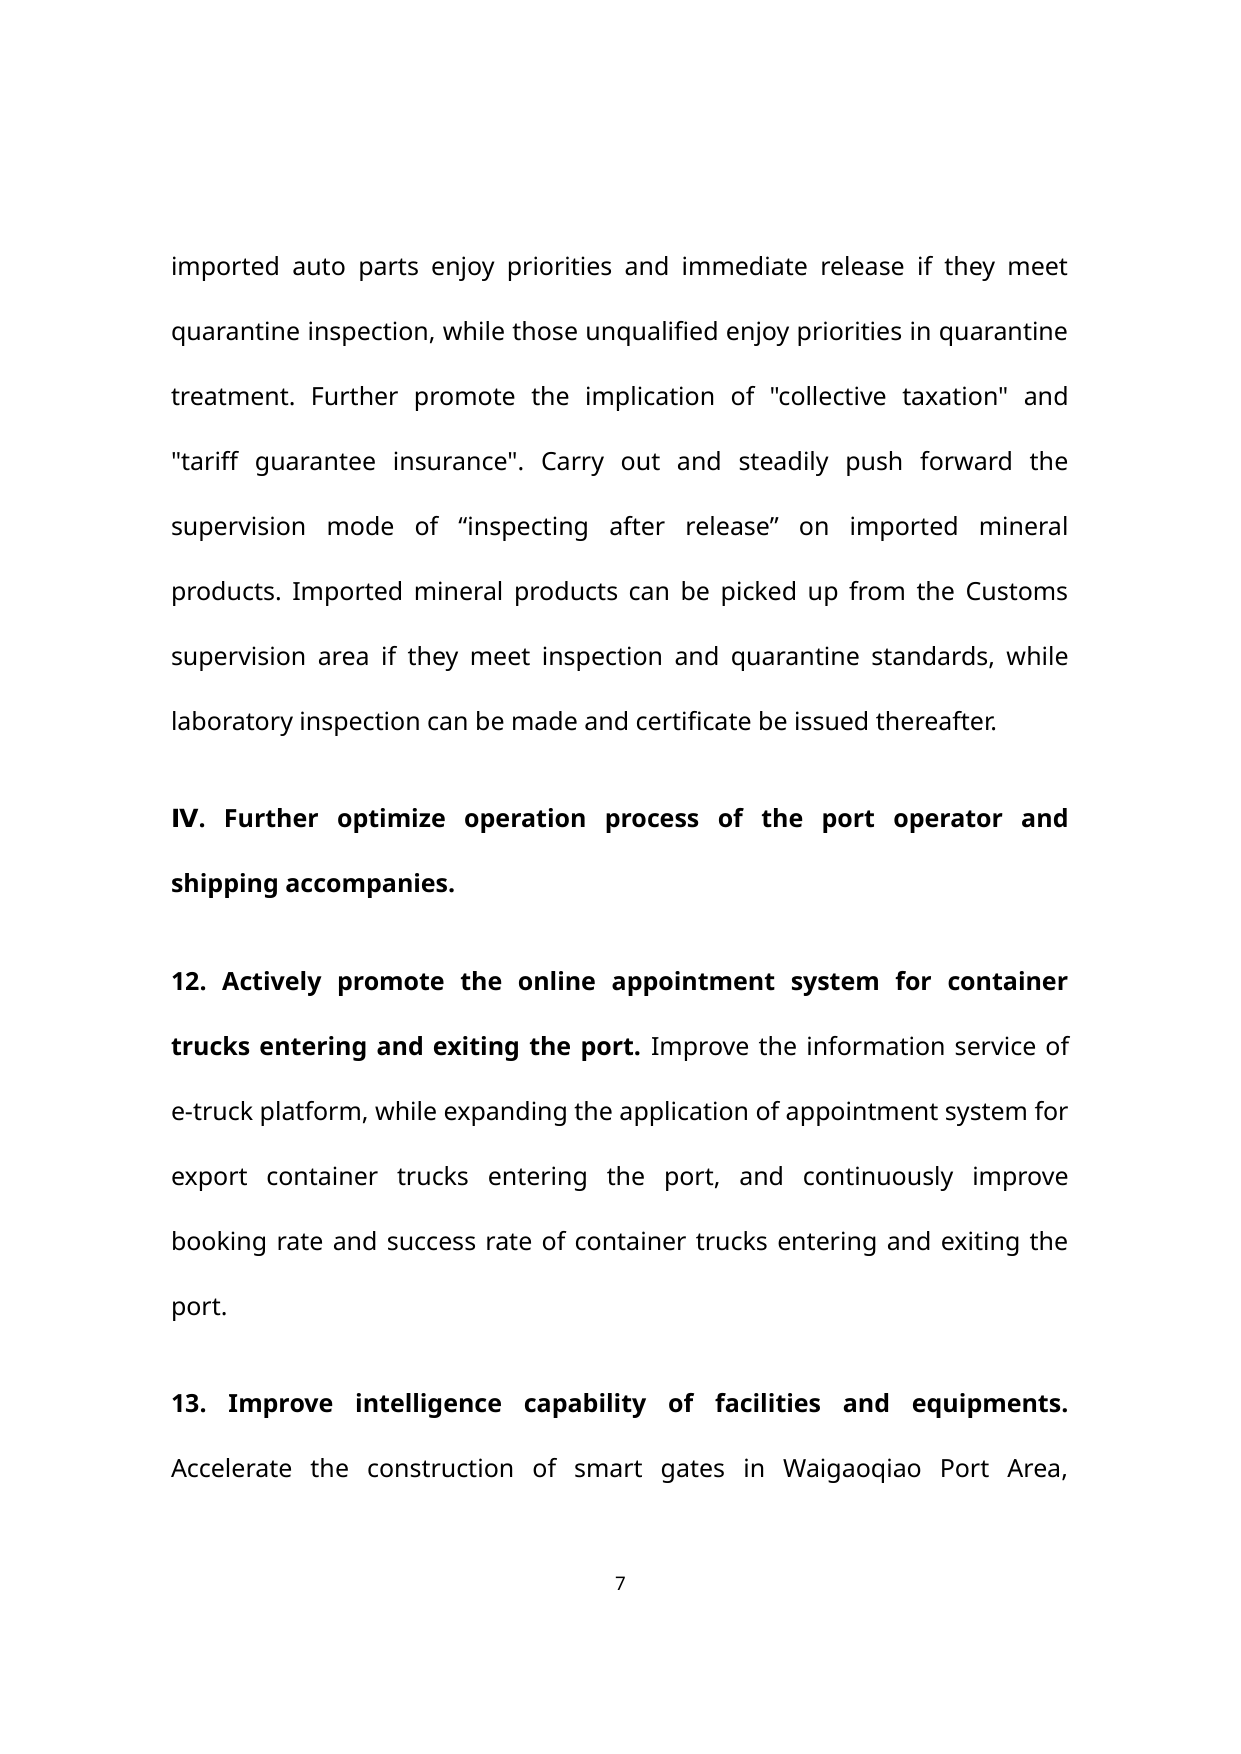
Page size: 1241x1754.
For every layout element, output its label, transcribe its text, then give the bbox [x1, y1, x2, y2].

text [171, 1370, 1069, 1500]
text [171, 233, 1069, 753]
text Ⅳ. Further optimize operation process of the port operator and shipping accompanies. [171, 785, 1069, 915]
text 12. Actively promote the online appointment system for container trucks entering and exiting the port. Improve the information service of e-truck platform, while expanding the application of appointment system for export container trucks entering the port, and continuously improve booking rate and success rate of container trucks entering and exiting the port. [171, 948, 1069, 1338]
